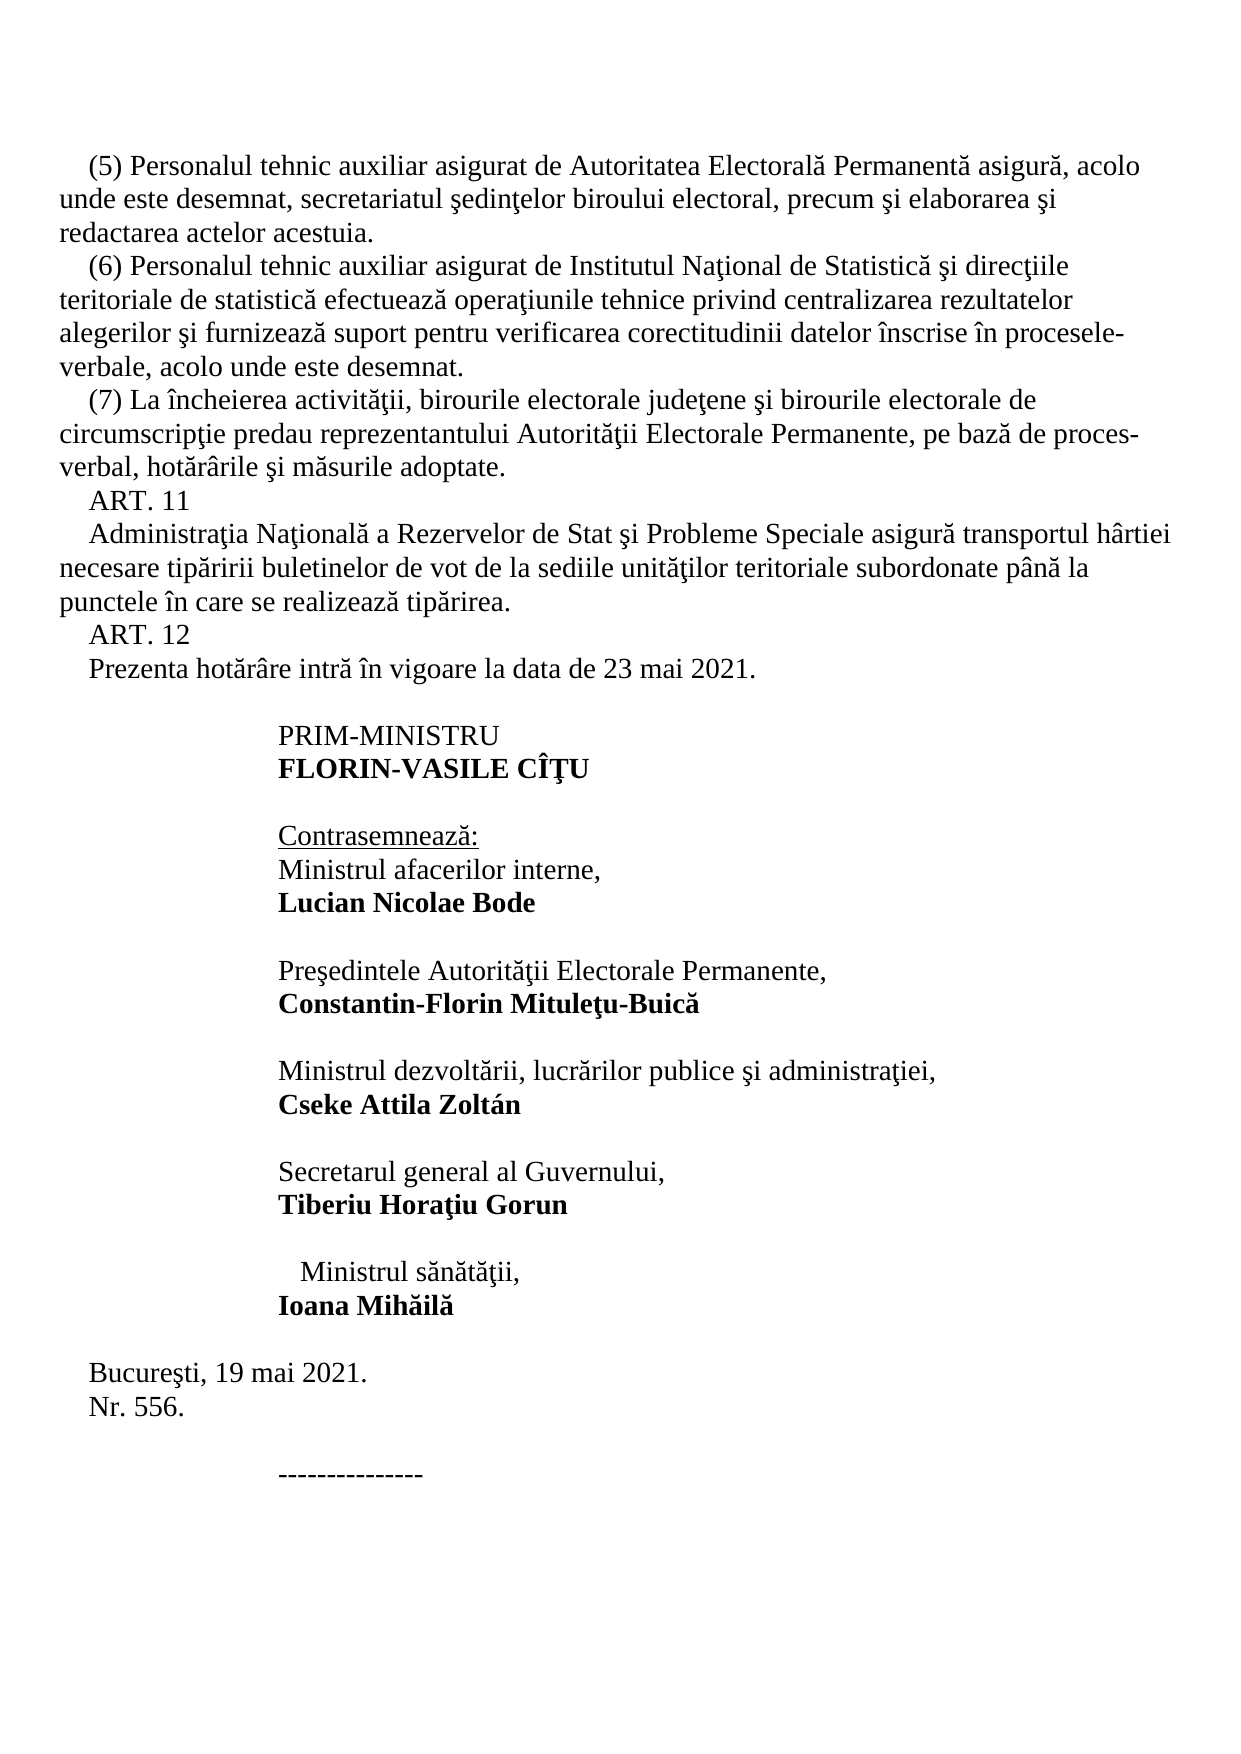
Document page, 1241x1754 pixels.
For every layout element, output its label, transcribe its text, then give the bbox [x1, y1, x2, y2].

text ART. 12 [59, 617, 1181, 651]
text FLORIN-VASILE CÎŢU [59, 751, 1181, 785]
text Preşedintele Autorităţii Electorale Permanente, [59, 953, 1181, 986]
text Lucian Nicolae Bode [59, 886, 1181, 919]
text PRIM-MINISTRU [59, 718, 1181, 751]
text Constantin-Florin Mituleţu-Buică [59, 986, 1181, 1020]
text Contrasemnează: [59, 818, 1181, 852]
text Ministrul afacerilor interne, [59, 852, 1181, 886]
text (5) Personalul tehnic auxiliar asigurat de Autoritatea Electorală Permanentă asigură, acolo unde este desemnat, secretariatul şedinţelor biroului electoral, precum şi elaborarea şi redactarea actelor acestuia. [59, 148, 1181, 248]
text (7) La încheierea activităţii, birourile electorale judeţene şi birourile electorale de circumscripţie predau reprezentantului Autorităţii Electorale Permanente, pe bază de proces-verbal, hotărârile şi măsurile adoptate. [59, 382, 1181, 483]
text (6) Personalul tehnic auxiliar asigurat de Institutul Naţional de Statistică şi direcţiile teritoriale de statistică efectuează operaţiunile tehnice privind centralizarea rezultatelor alegerilor şi furnizează suport pentru verificarea corectitudinii datelor înscrise în procesele-verbale, acolo unde este desemnat. [59, 248, 1181, 382]
text Administraţia Naţională a Rezervelor de Stat şi Probleme Speciale asigură transportul hârtiei necesare tipăririi buletinelor de vot de la sediile unităţilor teritoriale subordonate până la punctele în care se realizează tipărirea. [59, 517, 1181, 617]
text Bucureşti, 19 mai 2021. [59, 1355, 1181, 1389]
text Prezenta hotărâre intră în vigoare la data de 23 mai 2021. [59, 651, 1181, 684]
text ART. 11 [59, 483, 1181, 517]
text Ministrul dezvoltării, lucrărilor publice şi administraţiei, [59, 1053, 1181, 1087]
text Ioana Mihăilă [59, 1288, 1181, 1322]
text Tiberiu Horaţiu Gorun [59, 1187, 1181, 1221]
text --------------- [59, 1456, 1181, 1489]
text Secretarul general al Guvernului, [59, 1154, 1181, 1187]
text Cseke Attila Zoltán [59, 1087, 1181, 1120]
text Nr. 556. [59, 1389, 1181, 1422]
text Ministrul sănătăţii, [59, 1254, 1181, 1288]
